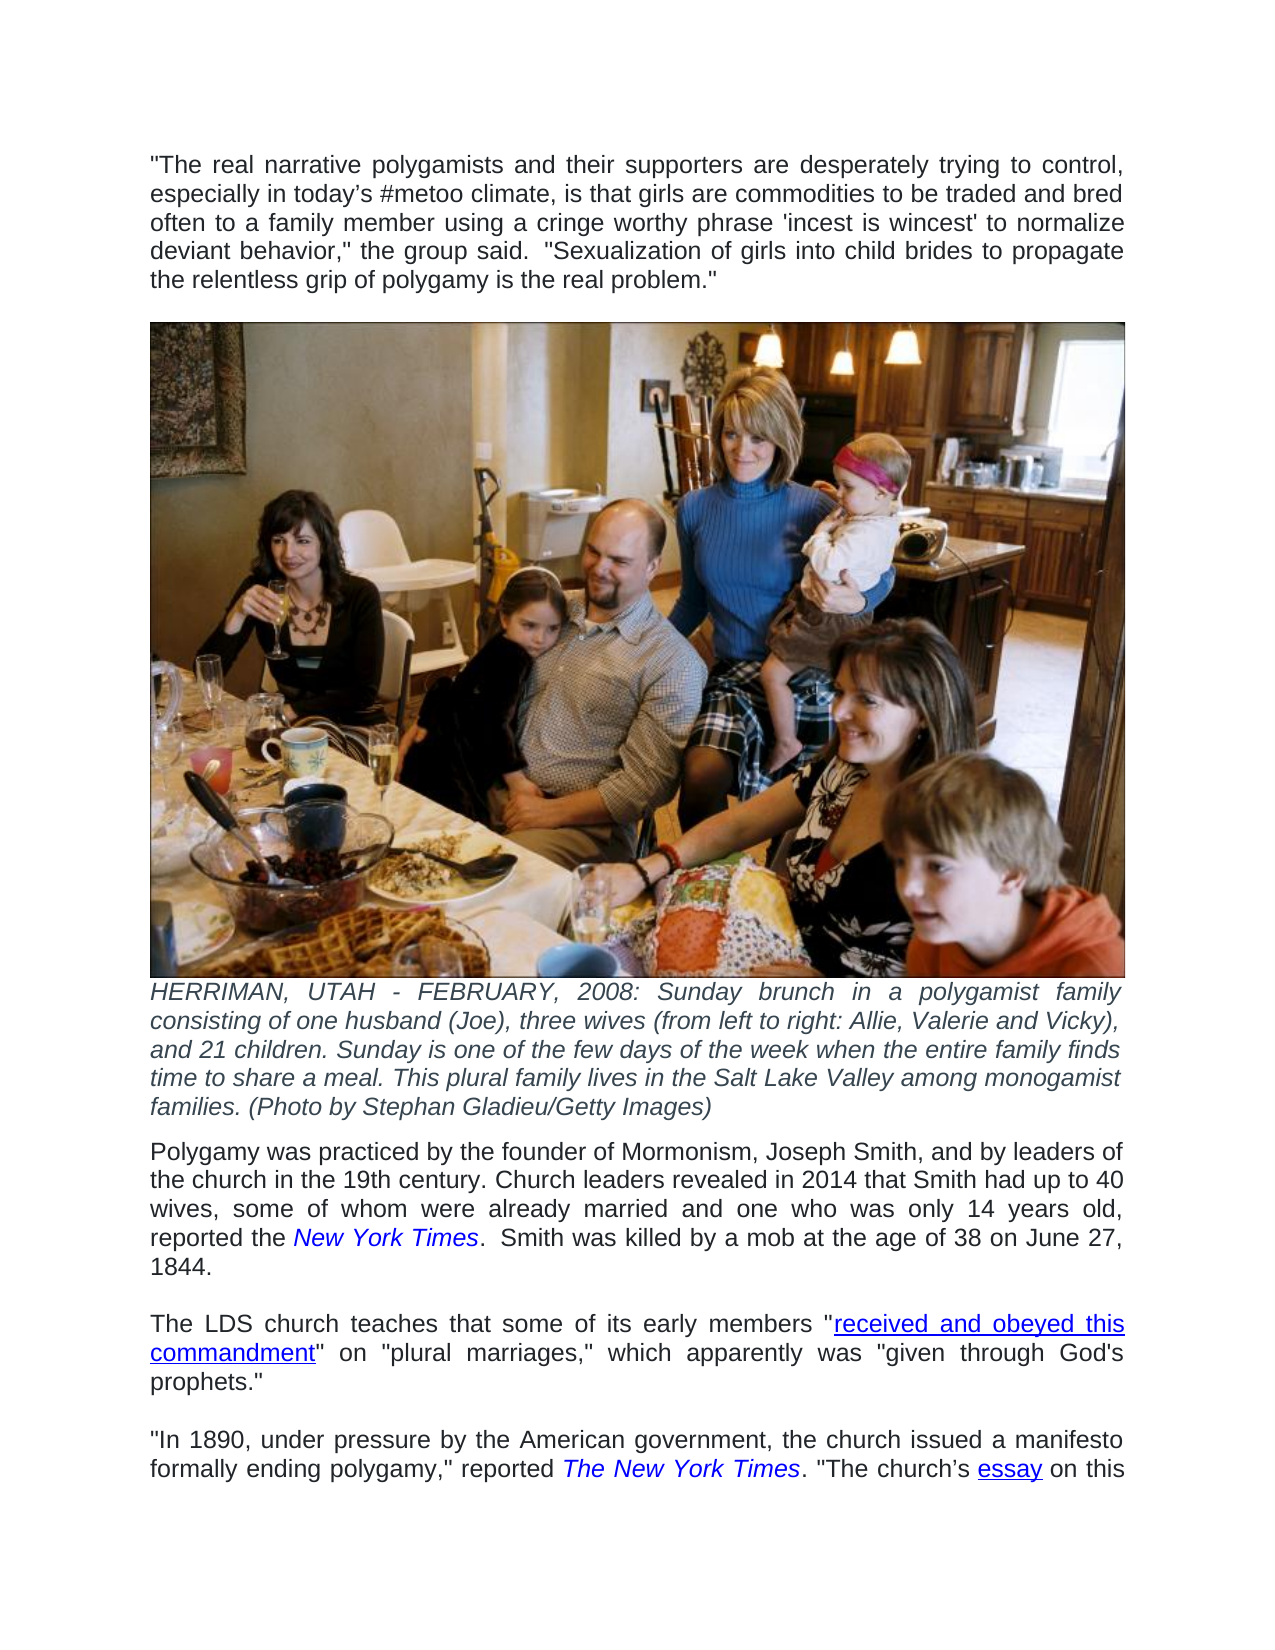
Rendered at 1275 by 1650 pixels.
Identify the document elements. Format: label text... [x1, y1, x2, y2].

text HERRIMAN, UTAH - FEBRUARY, 2008: Sunday brunch in a polygamist family consisting of one husband (Joe), three wives (from left to right: Allie, Valerie and Vicky), and 21 children. Sunday is one of the few days of the week when the entire family finds time to share a meal. This plural family lives in the Salt Lake Valley among monogamist families. (Photo by Stephan Gladieu/Getty Images) [150, 978, 1125, 1121]
text "The real narrative polygamists and their supporters are desperately trying to control, especially in today’s #metoo climate, is that girls are commodities to be traded and bred often to a family member using a cringe worthy phrase 'incest is wincest' to normalize deviant behavior," the group said. "Sexualization of girls into child brides to propagate the relentless grip of polygamy is the real problem." [150, 150, 1125, 294]
text The LDS church teaches that some of its early members "received and obeyed this commandment" on "plural marriages," which apparently was "given through God's prophets." [150, 1309, 1125, 1396]
text Polygamy was practiced by the founder of Mormonism, Joseph Smith, and by leaders of the church in the 19th century. Church leaders revealed in 2014 that Smith had up to 40 wives, some of whom were already married and one who was only 14 years old, reported the New York Times. Smith was killed by a mob at the age of 38 on June 27, 1844. [150, 1137, 1125, 1280]
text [150, 1425, 1125, 1482]
picture [150, 322, 1125, 978]
